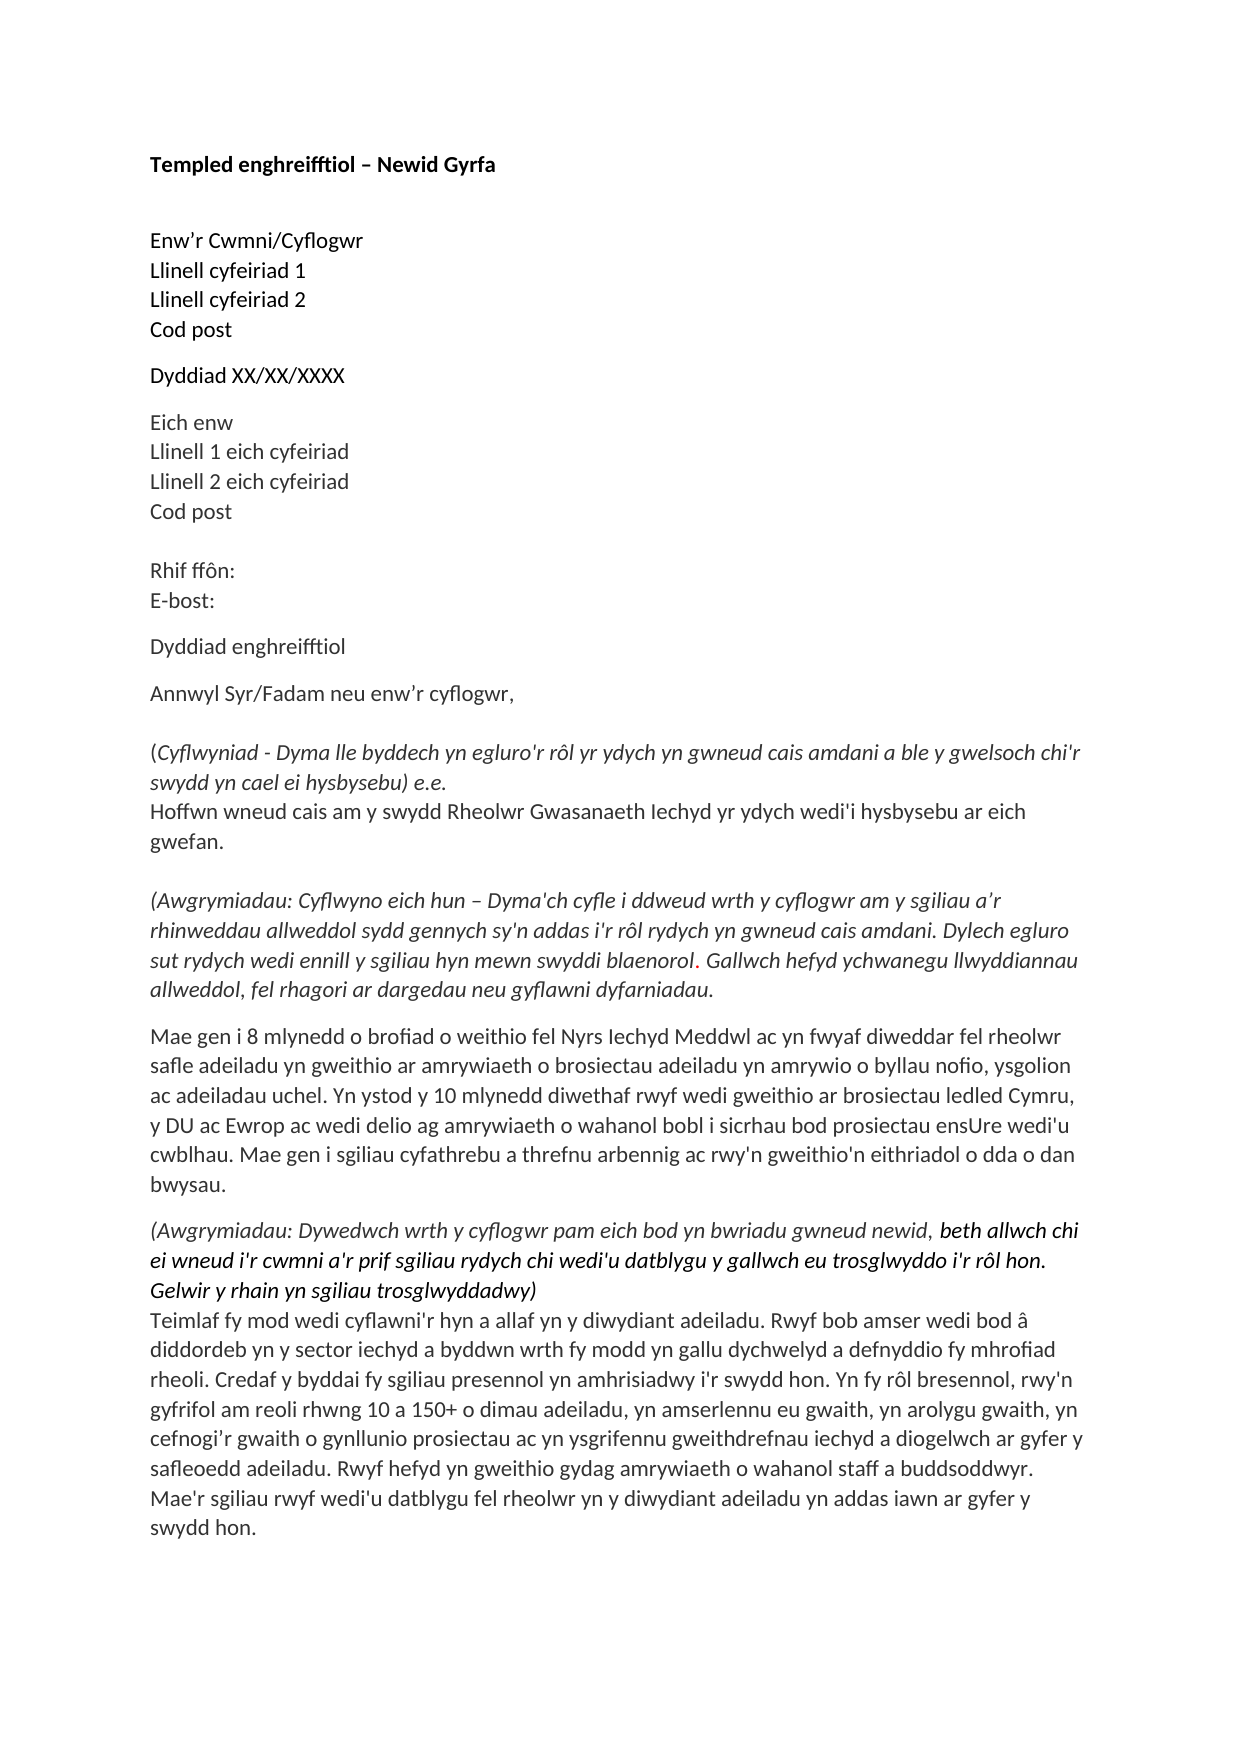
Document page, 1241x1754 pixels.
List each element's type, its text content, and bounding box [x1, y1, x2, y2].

text Templed enghreifftiol – Newid Gyrfa [150, 150, 1090, 178]
text Dyddiad XX/XX/XXXX [150, 361, 1090, 389]
text (Awgrymiadau: Dywedwch wrth y cyflogwr pam eich bod yn bwriadu gwneud newid, beth allwch chi ei wneud i'r cwmni a'r prif sgiliau rydych chi wedi'u datblygu y gallwch eu trosglwyddo i'r rôl hon. Gelwir y rhain yn sgiliau trosglwyddadwy) Teimlaf fy mod wedi cyflawni'r hyn a allaf yn y diwydiant adeiladu. Rwyf bob amser wedi bod â diddordeb yn y sector iechyd a byddwn wrth fy modd yn gallu dychwelyd a defnyddio fy mhrofiad rheoli. Credaf y byddai fy sgiliau presennol yn amhrisiadwy i'r swydd hon. Yn fy rôl bresennol, rwy'n gyfrifol am reoli rhwng 10 a 150+ o dimau adeiladu, yn amserlennu eu gwaith, yn arolygu gwaith, yn cefnogi’r gwaith o gynllunio prosiectau ac yn ysgrifennu gweithdrefnau iechyd a diogelwch ar gyfer y safleoedd adeiladu. Rwyf hefyd yn gweithio gydag amrywiaeth o wahanol staff a buddsoddwyr. Mae'r sgiliau rwyf wedi'u datblygu fel rheolwr yn y diwydiant adeiladu yn addas iawn ar gyfer y swydd hon. [150, 1217, 1090, 1542]
text Enw’r Cwmni/Cyflogwr Llinell cyfeiriad 1 Llinell cyfeiriad 2 Cod post [150, 196, 1090, 343]
text Annwyl Syr/Fadam neu enw’r cyflogwr, (Cyflwyniad - Dyma lle byddech yn egluro'r rôl yr ydych yn gwneud cais amdani a ble y gwelsoch chi'r swydd yn cael ei hysbysebu) e.e. Hoffwn wneud cais am y swydd Rheolwr Gwasanaeth Iechyd yr ydych wedi'i hysbysebu ar eich gwefan. (Awgrymiadau: Cyflwyno eich hun – Dyma'ch cyfle i ddweud wrth y cyflogwr am y sgiliau a’r rhinweddau allweddol sydd gennych sy'n addas i'r rôl rydych yn gwneud cais amdani. Dylech egluro sut rydych wedi ennill y sgiliau hyn mewn swyddi blaenorol. Gallwch hefyd ychwanegu llwyddiannau allweddol, fel rhagori ar dargedau neu gyflawni dyfarniadau. [150, 679, 1090, 1003]
text Llinell 1 eich cyfeiriad Llinell 2 eich cyfeiriad Cod post Rhif ffôn: E-bost: [150, 437, 1090, 614]
text Eich enw [150, 408, 1090, 436]
text Dyddiad enghreifftiol [150, 632, 1090, 660]
text Mae gen i 8 mlynedd o brofiad o weithio fel Nyrs Iechyd Meddwl ac yn fwyaf diweddar fel rheolwr safle adeiladu yn gweithio ar amrywiaeth o brosiectau adeiladu yn amrywio o byllau nofio, ysgolion ac adeiladau uchel. Yn ystod y 10 mlynedd diwethaf rwyf wedi gweithio ar brosiectau ledled Cymru, y DU ac Ewrop ac wedi delio ag amrywiaeth o wahanol bobl i sicrhau bod prosiectau ensUre wedi'u cwblhau. Mae gen i sgiliau cyfathrebu a threfnu arbennig ac rwy'n gweithio'n eithriadol o dda o dan bwysau. [150, 1022, 1090, 1198]
